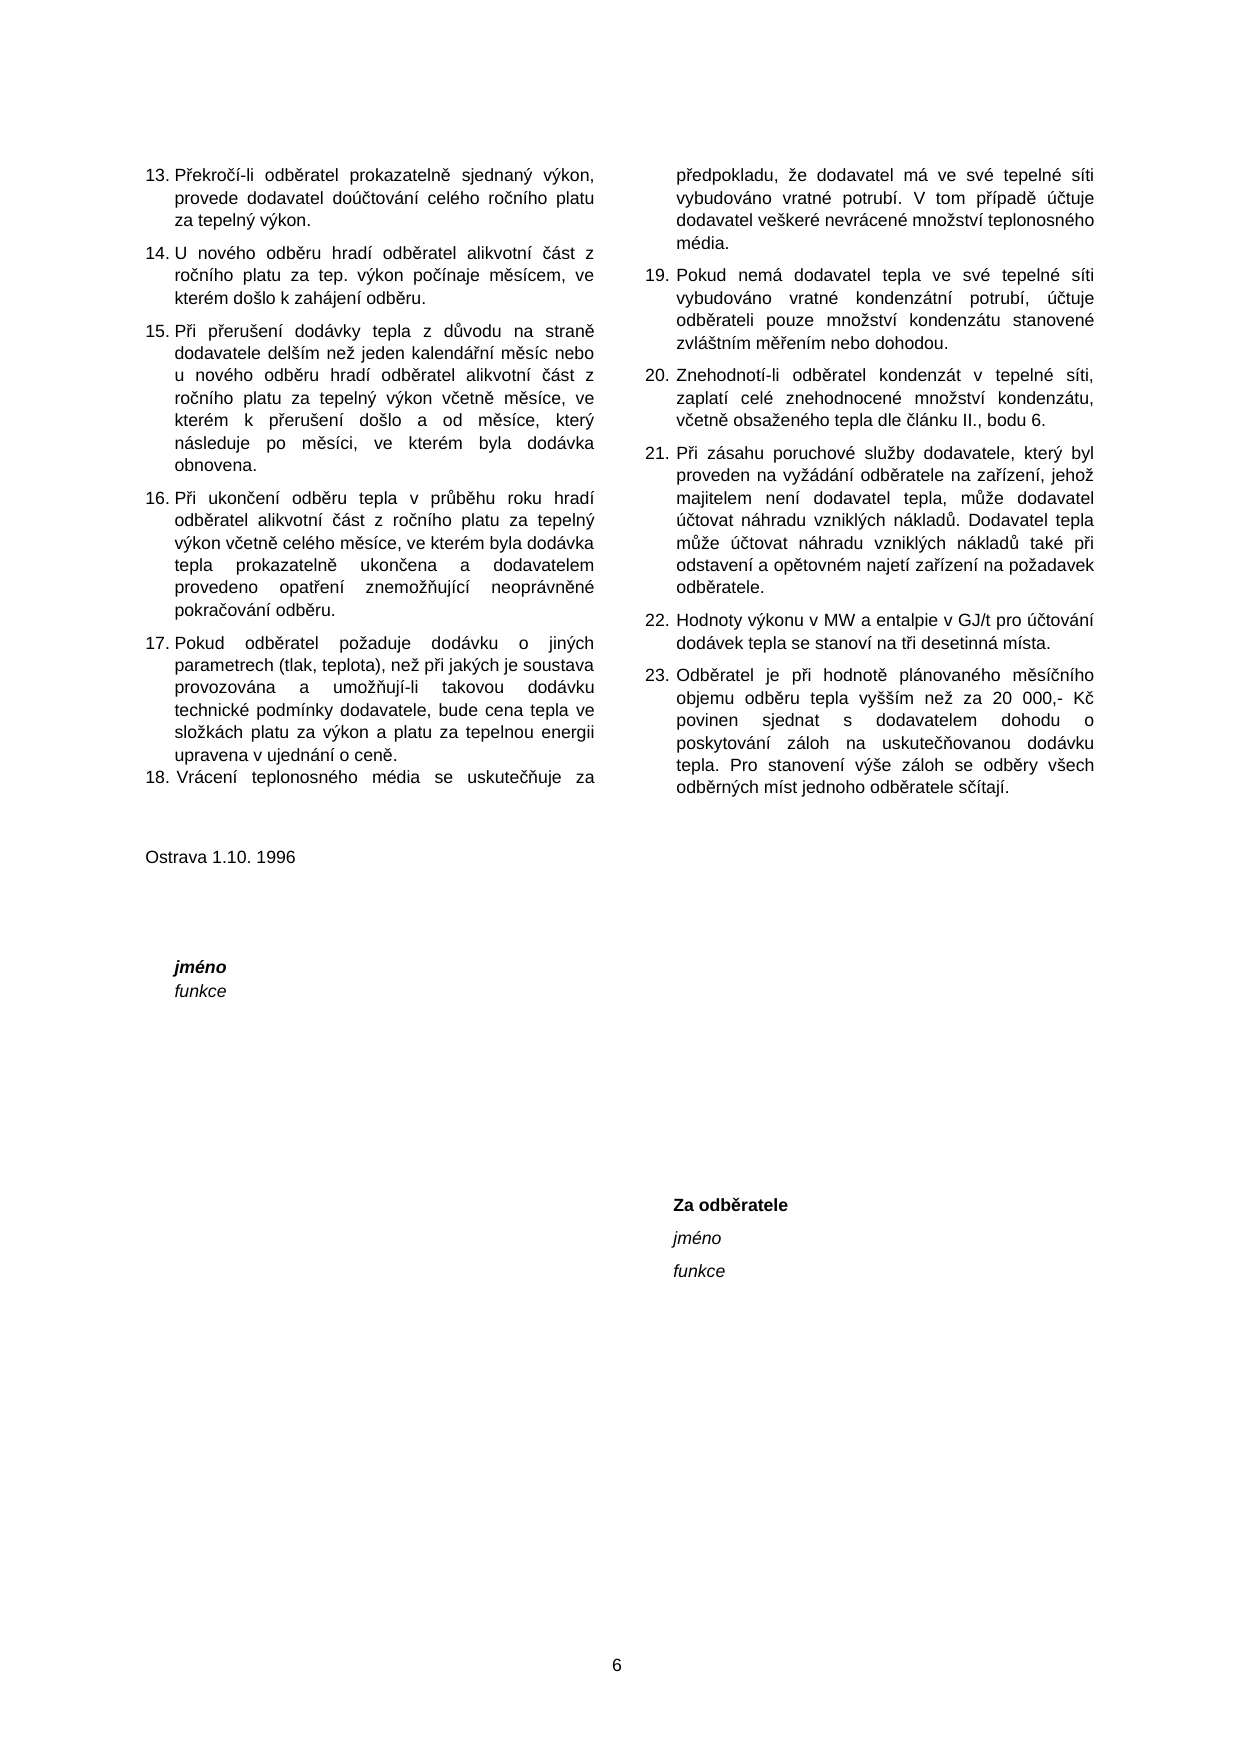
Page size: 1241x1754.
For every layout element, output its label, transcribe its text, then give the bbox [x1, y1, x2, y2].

list Hodnoty výkonu v MW a entalpie v GJ/t pro účtování dodávek tepla se stanoví na tři desetinná místa. [645, 610, 1094, 653]
text jméno [174, 957, 1094, 977]
list Pokud nemá dodavatel tepla ve své tepelné síti vybudováno vratné kondenzátní potrubí, účtuje odběrateli pouze množství kondenzátu stanovené zvláštním měřením nebo dohodou. [645, 265, 1094, 353]
list Pokud odběratel požaduje dodávku o jiných parametrech (tlak, teplota), než při jakých je soustava provozována a umožňují-li takovou dodávku technické podmínky dodavatele, bude cena tepla ve složkách platu za výkon a platu za tepelnou energii upravena v ujednání o ceně. [145, 632, 595, 765]
list Při ukončení odběru tepla v průběhu roku hradí odběratel alikvotní část z ročního platu za tepelný výkon včetně celého měsíce, ve kterém byla dodávka tepla prokazatelně ukončena a dodavatelem provedeno opatření znemožňující neoprávněné pokračování odběru. [145, 488, 595, 620]
list Vrácení teplonosného média se uskutečňuje za předpokladu, že dodavatel má ve své tepelné síti vybudováno vratné potrubí. V tom případě účtuje dodavatel veškeré nevrácené množství teplonosného média. [645, 165, 1094, 253]
list Překročí-li odběratel prokazatelně sjednaný výkon, provede dodavatel doúčtování celého ročního platu za tepelný výkon. [145, 165, 595, 230]
list U nového odběru hradí odběratel alikvotní část z ročního platu za tep. výkon počínaje měsícem, ve kterém došlo k zahájení odběru. [145, 243, 595, 308]
list Při přerušení dodávky tepla z důvodu na straně dodavatele delším než jeden kalendářní měsíc nebo u nového odběru hradí odběratel alikvotní část z ročního platu za tepelný výkon včetně měsíce, ve kterém k přerušení došlo a od měsíce, který následuje po měsíci, ve kterém byla dodávka obnovena. [145, 320, 595, 475]
text Ostrava 1.10. 1996 [145, 847, 1094, 867]
list Odběratel je při hodnotě plánovaného měsíčního objemu odběru tepla vyšším než za 20 000,- Kč povinen sjednat s dodavatelem dohodu o poskytování záloh na uskutečňovanou dodávku tepla. Pro stanovení výše záloh se odběry všech odběrných míst jednoho odběratele sčítají. [645, 665, 1094, 798]
text funkce [174, 981, 1094, 1002]
list Znehodnotí-li odběratel kondenzát v tepelné síti, zaplatí celé znehodnocené množství kondenzátu, včetně obsaženého tepla dle článku II., bodu 6. [645, 365, 1094, 430]
list Při zásahu poruchové služby dodavatele, který byl proveden na vyžádání odběratele na zařízení, jehož majitelem není dodavatel tepla, může dodavatel účtovat náhradu vzniklých nákladů. Dodavatel tepla může účtovat náhradu vzniklých nákladů také při odstavení a opětovném najetí zařízení na požadavek odběratele. [645, 443, 1094, 598]
